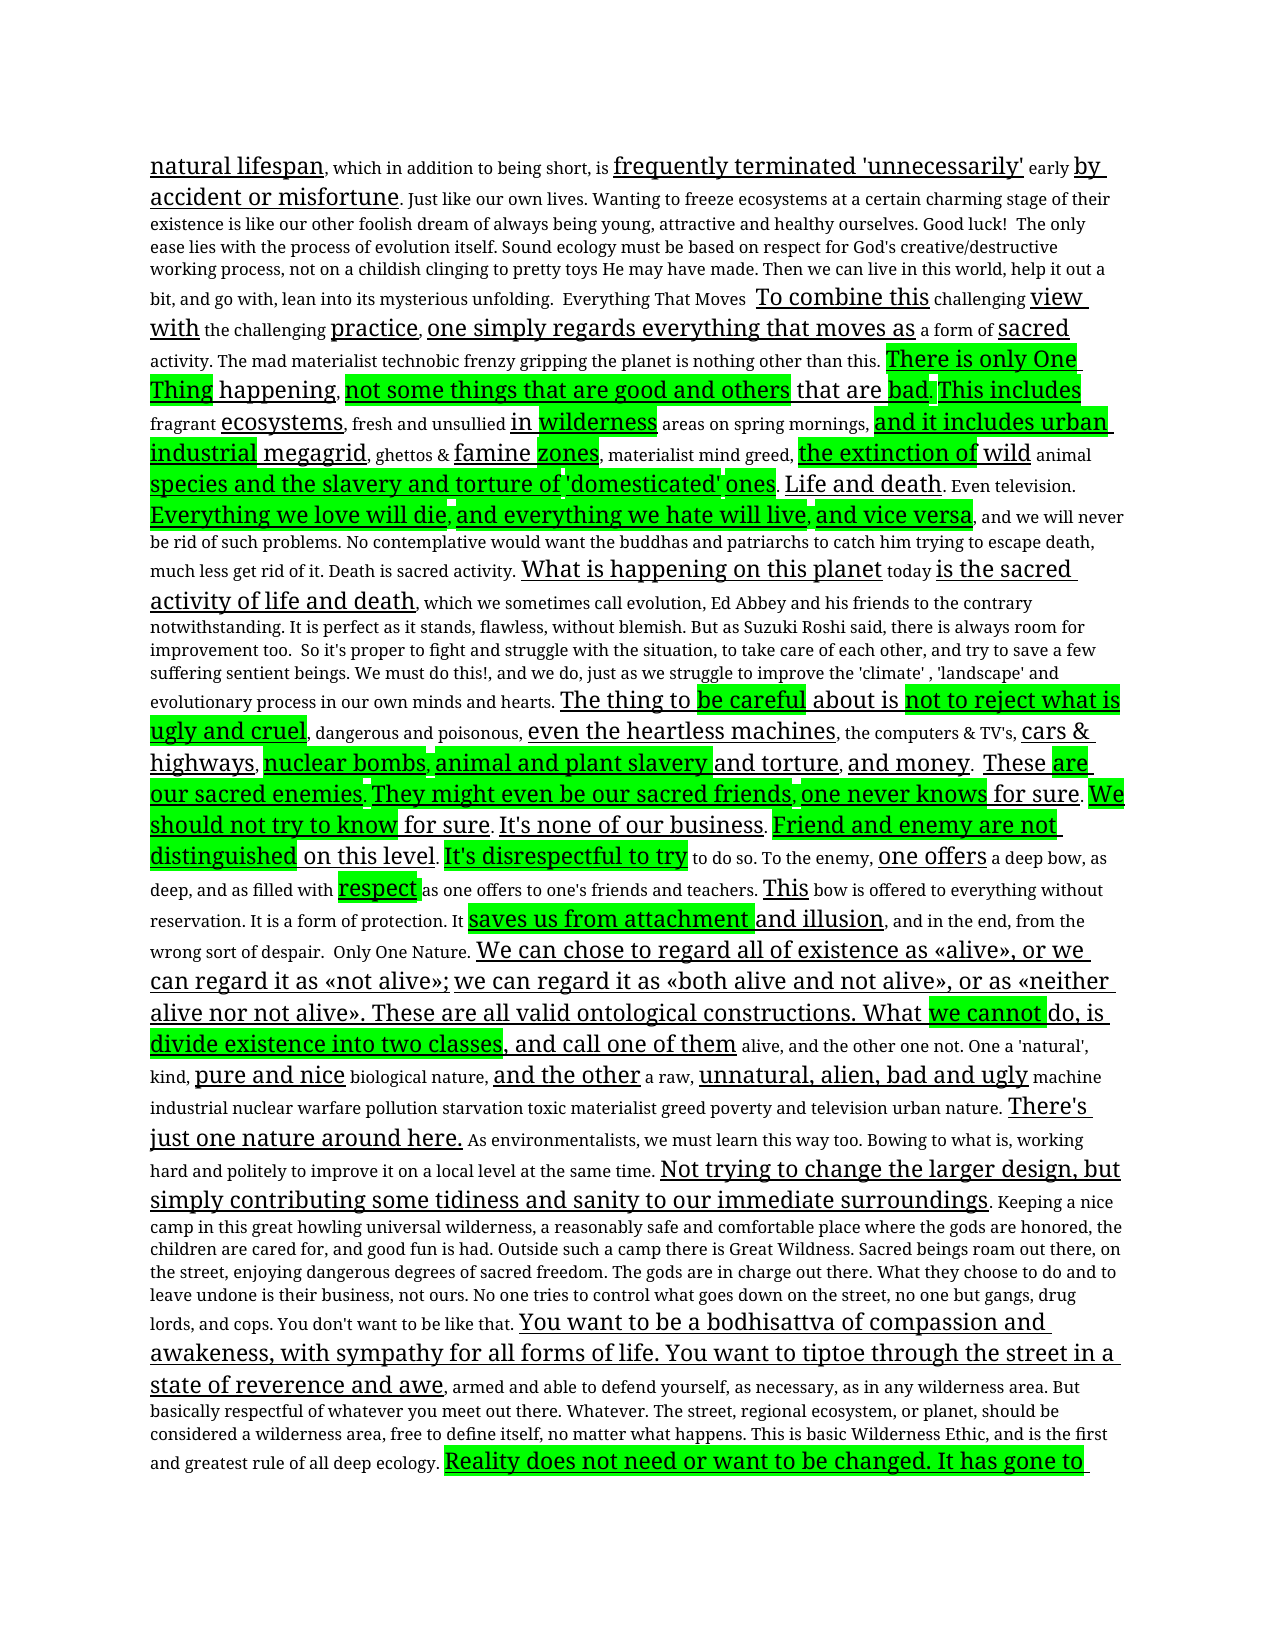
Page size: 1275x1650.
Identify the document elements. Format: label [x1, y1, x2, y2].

text [150, 150, 1125, 1476]
